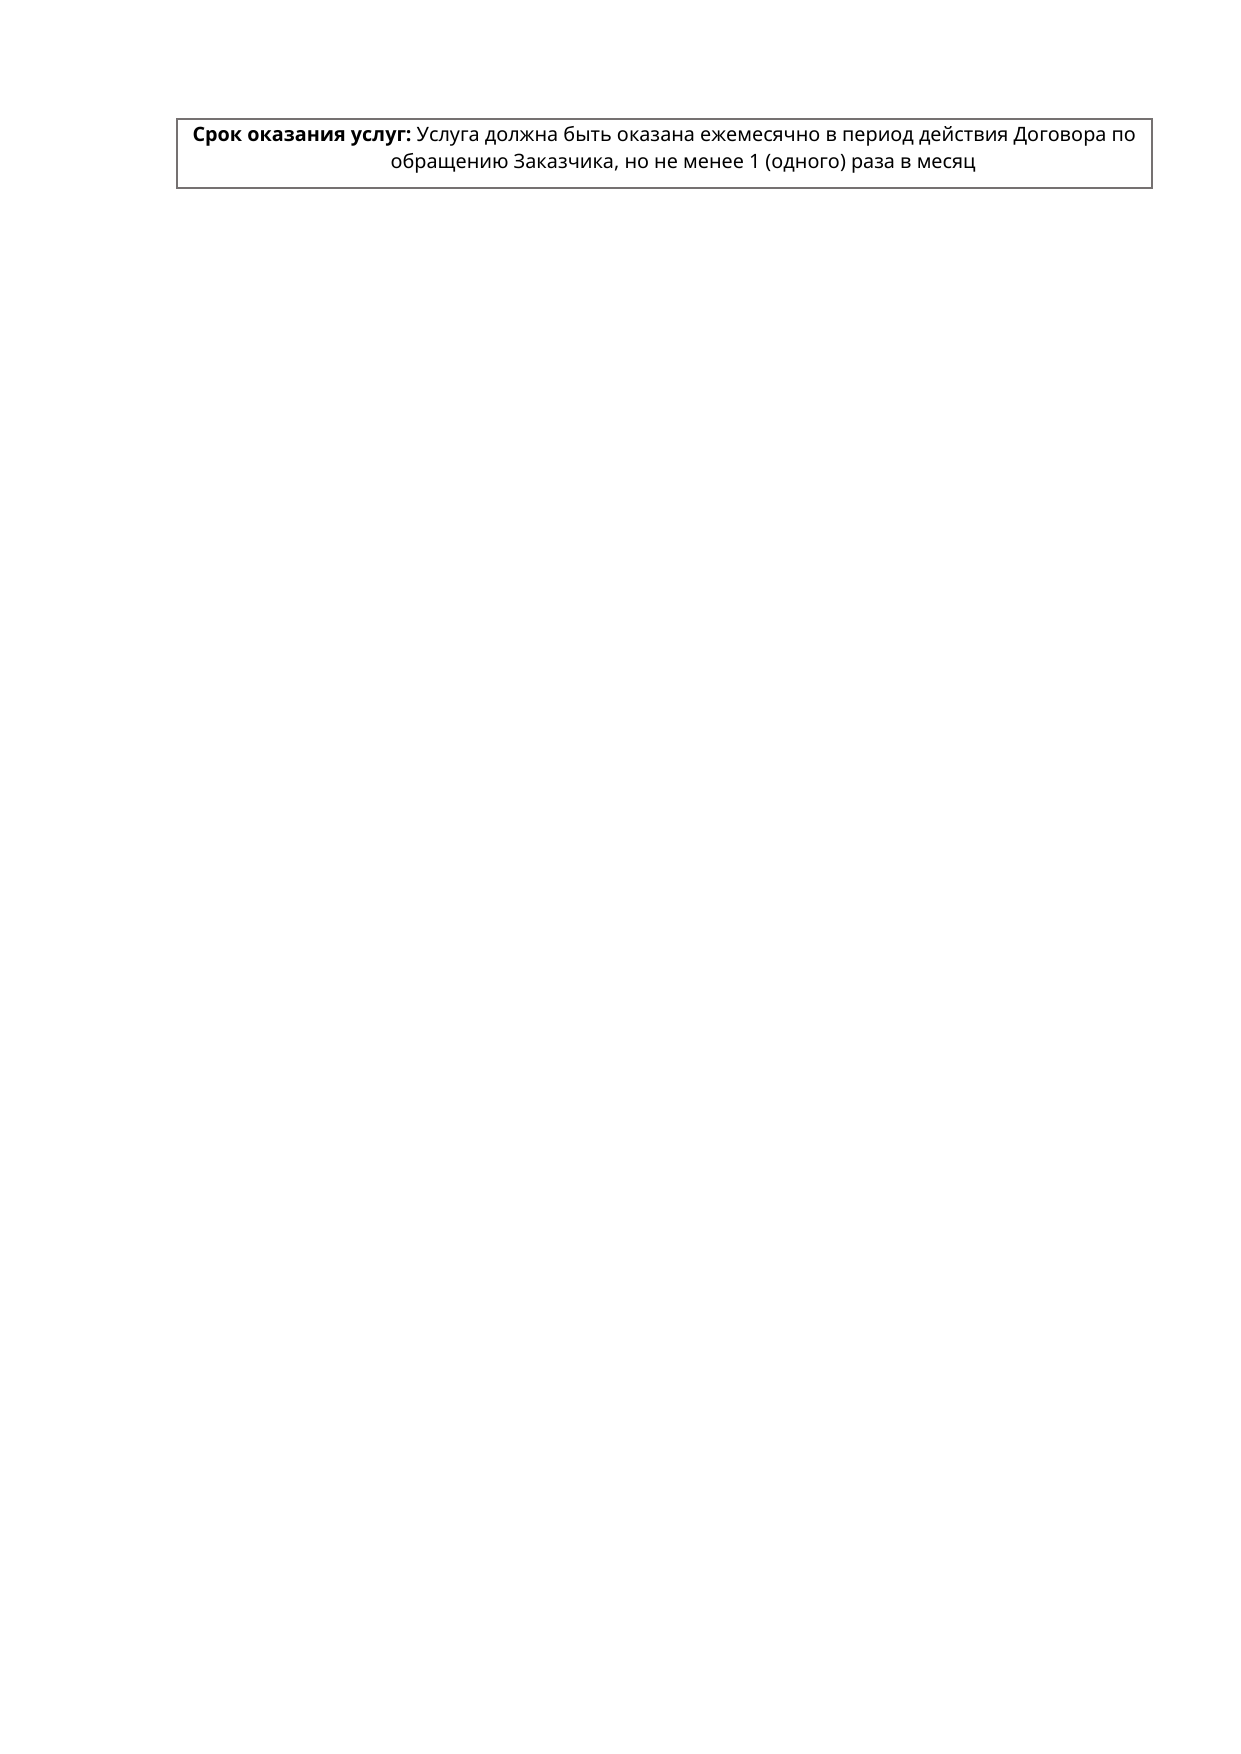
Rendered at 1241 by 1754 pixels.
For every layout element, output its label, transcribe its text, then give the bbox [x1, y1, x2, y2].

table_cell Срок оказания услуг: Услуга должна быть оказана ежемесячно в период действия Договора по обращению Заказчика, но не менее 1 (одного) раза в месяц [178, 120, 1151, 187]
